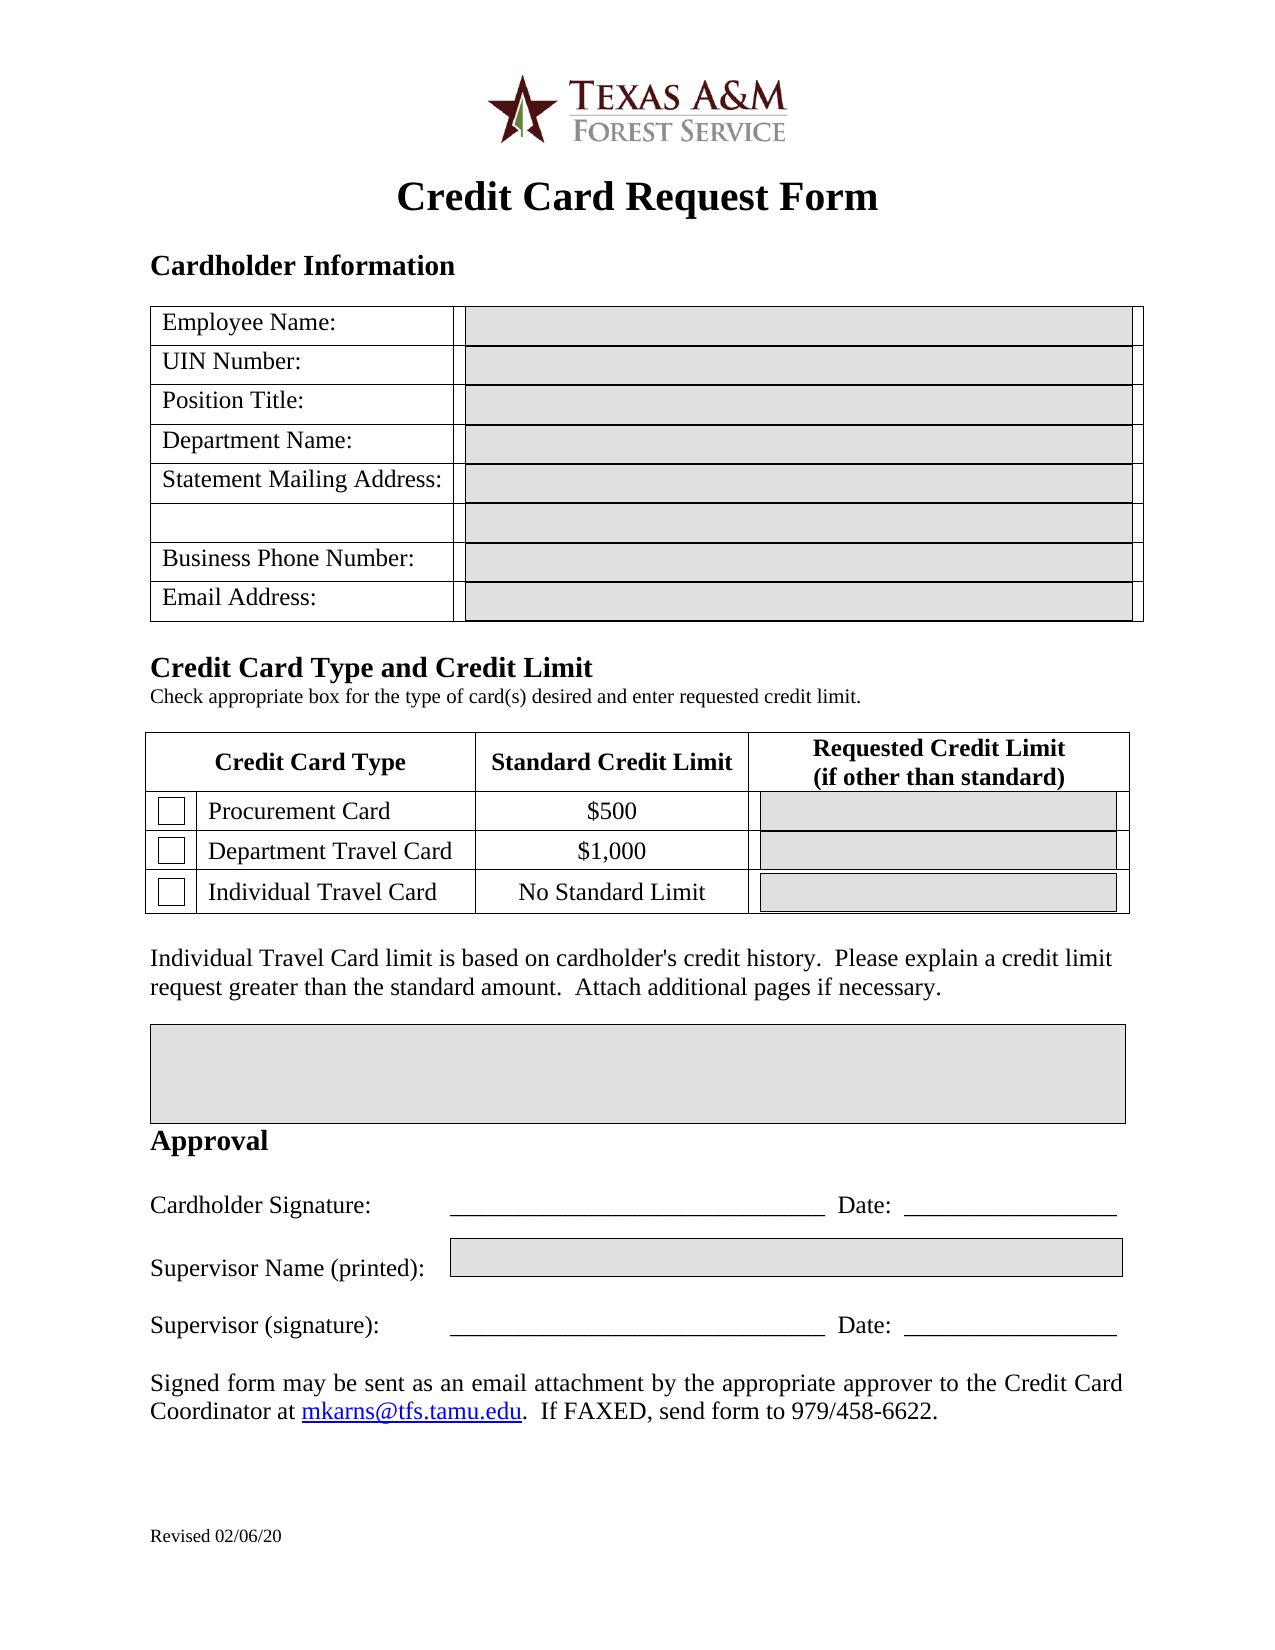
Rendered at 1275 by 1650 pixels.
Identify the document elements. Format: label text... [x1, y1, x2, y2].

table_cell Department Travel Card [197, 831, 475, 869]
text Credit Card Request Form [150, 171, 1125, 219]
text Approval [150, 1124, 1125, 1156]
table_cell Statement Mailing Address: [151, 464, 453, 502]
table_cell [151, 504, 453, 542]
picture [487, 75, 788, 143]
table_cell [146, 870, 196, 913]
table_cell Procurement Card [197, 792, 475, 830]
text Individual Travel Card limit is based on cardholder's credit history. Please explain a credit limit request greater than the standard amount. Attach additional pages if necessary. [150, 943, 1125, 1001]
table_cell [1133, 504, 1143, 542]
table_cell UIN Number: [151, 346, 453, 384]
text Credit Card Type and Credit Limit [150, 650, 1125, 684]
text Check appropriate box for the type of card(s) desired and enter requested credit limit. [150, 684, 1125, 708]
table_cell Business Phone Number: [151, 543, 453, 581]
table_cell [749, 831, 760, 869]
table_cell [1133, 543, 1143, 581]
table_cell $1,000 [476, 831, 748, 869]
table_cell [1133, 385, 1143, 424]
table_cell [1117, 831, 1129, 869]
text Cardholder Information [150, 248, 1125, 281]
table_cell [749, 792, 760, 830]
table_cell [146, 831, 196, 869]
table_cell Position Title: [151, 385, 453, 424]
table_cell [454, 346, 465, 384]
table_cell [454, 385, 465, 424]
text Signed form may be sent as an email attachment by the appropriate approver to the Credit Card Coordinator at mkarns@tfs.tamu.edu. If FAXED, send form to 979/458-6622. [150, 1368, 1125, 1425]
table_cell $500 [476, 792, 748, 830]
table_header Requested Credit Limit (if other than standard) [749, 733, 1129, 791]
table_cell Individual Travel Card [197, 870, 475, 913]
table_cell No Standard Limit [476, 870, 748, 913]
table_cell [1117, 792, 1129, 830]
table_cell [1133, 582, 1143, 621]
table_cell [454, 543, 465, 581]
table_header Standard Credit Limit [476, 733, 748, 791]
table_header Employee Name: [151, 307, 453, 345]
table_cell Email Address: [151, 582, 453, 621]
table_header Credit Card Type [146, 733, 475, 791]
table_cell [1133, 464, 1143, 502]
table_cell [1133, 425, 1143, 463]
table_cell Department Name: [151, 425, 453, 463]
text Supervisor Name (printed): [150, 1238, 1125, 1281]
table_cell [454, 504, 465, 542]
table_cell [454, 425, 465, 463]
table_cell [1133, 346, 1143, 384]
text Supervisor (signature): ______________________________ Date: _________________ [150, 1310, 1125, 1339]
text Cardholder Signature: ______________________________ Date: _________________ [150, 1190, 1125, 1218]
table_header [454, 307, 465, 345]
table_cell [749, 870, 1129, 913]
table_cell [146, 792, 196, 830]
table_cell [454, 464, 465, 502]
table_cell [454, 582, 465, 621]
table_header [1133, 307, 1143, 345]
